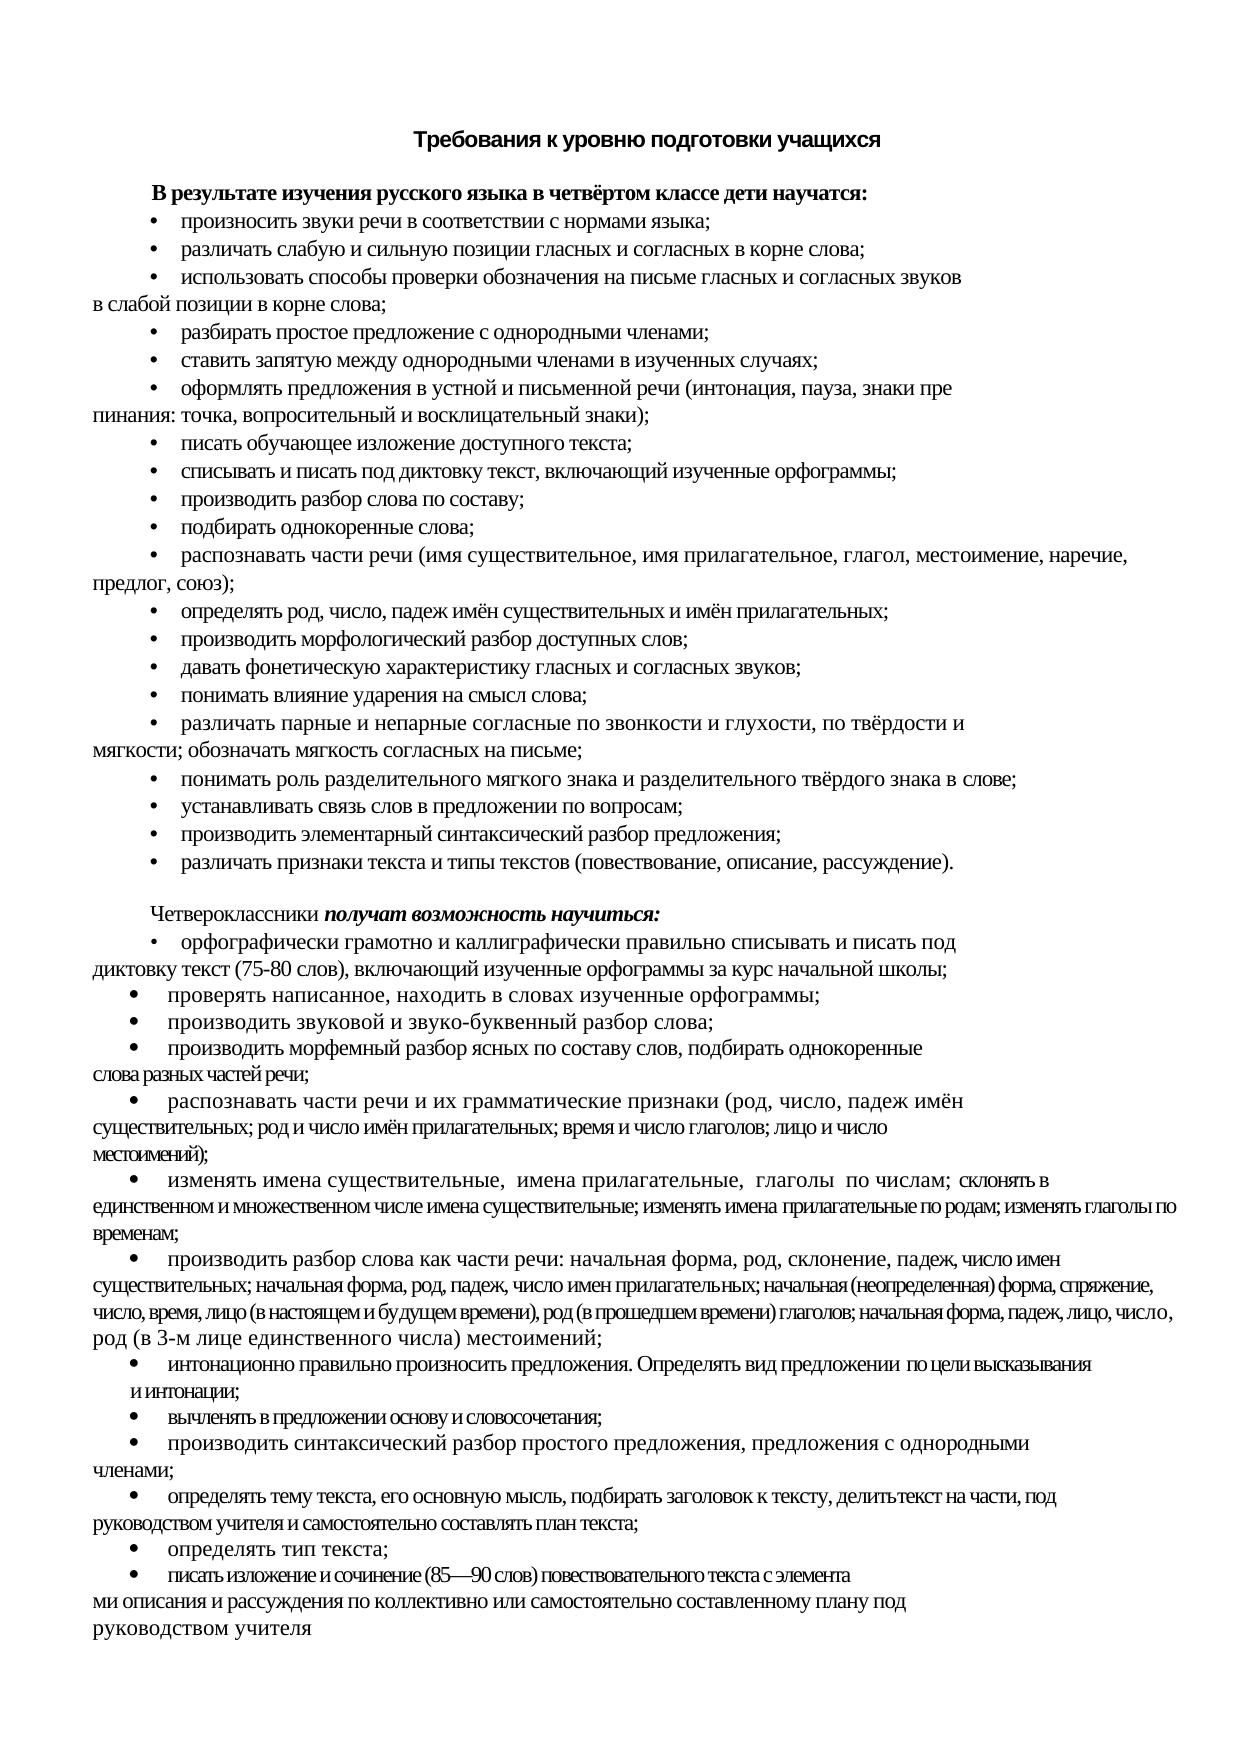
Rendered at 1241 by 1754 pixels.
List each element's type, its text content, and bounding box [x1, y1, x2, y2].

list разбирать простое предложение с однородными членами; [149, 318, 1203, 345]
list производить синтаксический разбор простого предложения, предложения с однородными [130, 1429, 1203, 1456]
list распознавать части речи (имя существительное, имя прилагательное, глагол, местоимение, наречие, предлог, союз); [92, 541, 1203, 596]
text ми описания и рассуждения по коллективно или самостоятельно составленному плану под руководством учителя [92, 1588, 1203, 1640]
list производить разбор слова по составу; [149, 485, 1203, 512]
list производить морфемный разбор ясных по составу слов, подбирать однокоренные [130, 1034, 1203, 1061]
text существительных; род и число имён прилагательных; время и число глаголов; лицо и число местоимений); [92, 1113, 1203, 1166]
list распознавать части речи и их грамматические признаки (род, число, падеж имён [130, 1087, 1203, 1113]
text и интонации; [130, 1377, 1203, 1403]
list производить звуковой и звуко-буквенный разбор слова; [130, 1008, 1203, 1034]
text руководством учителя и самостоятельно составлять план текста; [92, 1508, 1203, 1535]
list произносить звуки речи в соответствии с нормами языка; [149, 206, 1203, 234]
list оформлять предложения в устной и письменной речи (интонация, пауза, знаки пре пинания: точка, вопросительный и восклицательный знаки); [92, 373, 1203, 428]
list изменять имена существительные, имена прилагательные, глаголы по числам; склонять в [130, 1166, 1203, 1192]
list понимать влияние ударения на смысл слова; [149, 680, 1203, 708]
list подбирать однокоренные слова; [149, 513, 1203, 540]
list интонационно правильно произносить предложения. Определять вид предложении по цели высказывания [130, 1350, 1203, 1377]
list определять тему текста, его основную мысль, подбирать заголовок к тексту, делитьтекст на части, под [130, 1482, 1203, 1508]
list понимать роль разделительного мягкого знака и разделительного твёрдого знака в слове; [92, 764, 1203, 791]
text • орфографически грамотно и каллиграфически правильно списывать и писать под диктовку текст (75-80 слов), включающий изученные орфограммы за курс начальной школы; [92, 927, 1203, 981]
list различать парные и непарные согласные по звонкости и глухости, по твёрдости и мягкости; обозначать мягкость согласных на письме; [92, 708, 1203, 763]
list проверять написанное, находить в словах изученные орфограммы; [130, 981, 1203, 1008]
list определять род, число, падеж имён существительных и имён прилагательных; [149, 597, 1203, 624]
list различать признаки текста и типы текстов (повествование, описание, рассуждение). [149, 847, 1203, 875]
list вычленять в предложении основу и словосочетания; [130, 1403, 1203, 1429]
list производить разбор слова как части речи: начальная форма, род, склонение, падеж, число имен [130, 1245, 1203, 1271]
list различать слабую и сильную позиции гласных и согласных в корне слова; [149, 234, 1203, 262]
list производить элементарный синтаксический разбор предложения; [149, 819, 1203, 847]
list использовать способы проверки обозначения на письме гласных и согласных звуков в слабой позиции в корне слова; [92, 262, 1203, 317]
list определять тип текста; [130, 1535, 1203, 1561]
list устанавливать связь слов в предложении по вопросам; [149, 791, 1203, 819]
text Четвероклассники получат возможность научиться: [150, 900, 1203, 927]
list производить морфологический разбор доступных слов; [149, 624, 1203, 652]
list ставить запятую между однородными членами в изученных случаях; [149, 345, 1203, 373]
text слова разных частей речи; [92, 1061, 1203, 1087]
text членами; [92, 1456, 1203, 1482]
list писать обучающее изложение доступного текста; [149, 429, 1203, 456]
text В результате изучения русского языка в четвёртом классе дети научатся: [151, 178, 1203, 206]
list списывать и писать под диктовку текст, включающий изученные орфограммы; [149, 457, 1203, 484]
text Требования к уровню подготовки учащихся [92, 126, 1203, 153]
text существительных; начальная форма, род, падеж, число имен прилагательных; начальная (неопределенная) форма, спряжение, число, время, лицо (в настоящем и будущем времени), род (в прошедшем времени) глаголов; начальная форма, падеж, лицо, число, род (в 3-м лице единственного числа) местоимений; [92, 1271, 1203, 1350]
text единственном и множественном числе имена существительные; изменять имена прилагательные по родам; изменять глаголы по временам; [92, 1192, 1203, 1245]
list давать фонетическую характеристику гласных и согласных звуков; [149, 652, 1203, 680]
list писать изложение и сочинение (85—90 слов) повествовательного текста с элемента [130, 1561, 1203, 1588]
